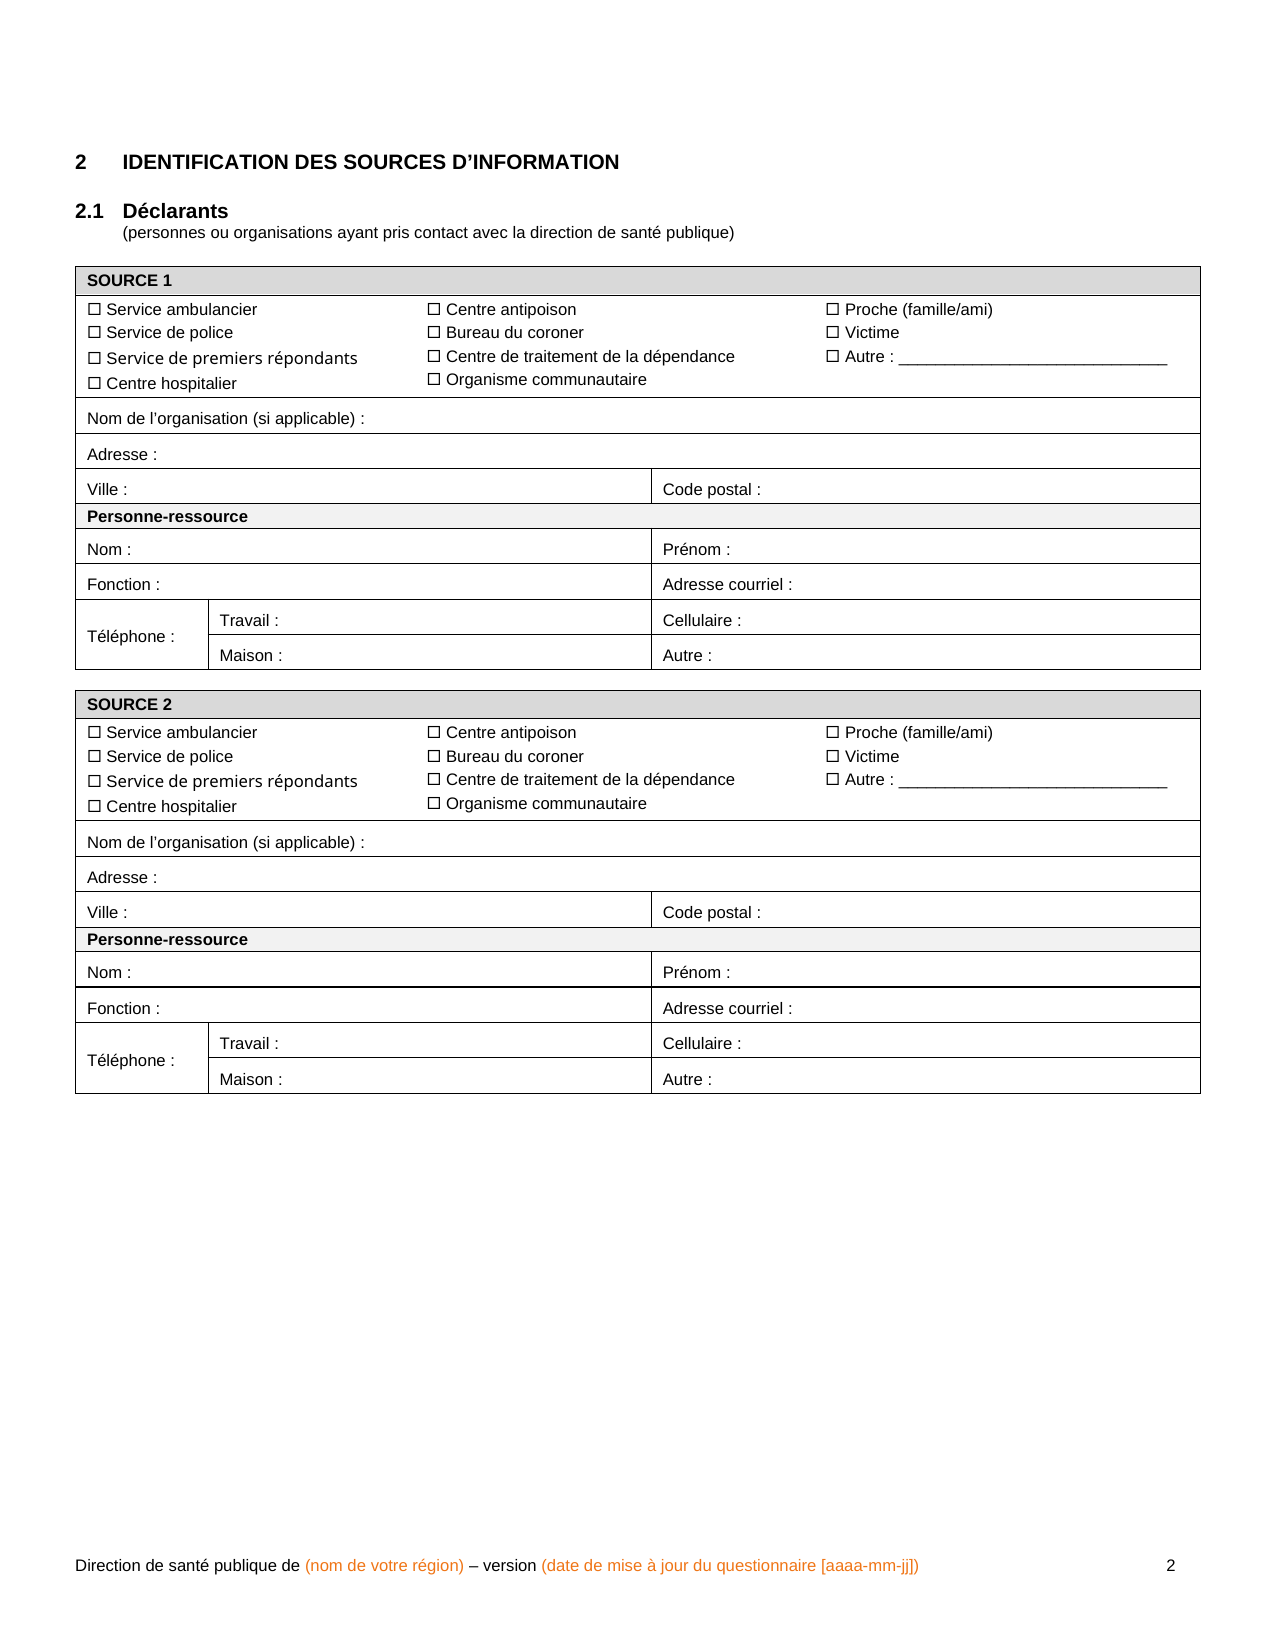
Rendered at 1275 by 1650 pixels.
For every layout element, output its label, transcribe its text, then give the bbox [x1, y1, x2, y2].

table_cell Autre : [652, 1058, 814, 1093]
table_cell [208, 469, 651, 503]
table_cell [814, 600, 1200, 634]
table_cell Proche (famille/ami) Victime Autre : _____________________________ [814, 719, 1200, 820]
table_cell [208, 857, 1200, 891]
table_cell Travail : [209, 1023, 312, 1057]
table_cell [814, 635, 1200, 669]
table_cell [208, 988, 651, 1022]
table_cell Adresse : [76, 434, 208, 468]
table_header Source 1 [76, 267, 1200, 294]
table_cell Téléphone : [76, 600, 208, 669]
table_cell Nom de l’organisation (si applicable) : [76, 398, 386, 432]
table_cell Fonction : [76, 988, 208, 1022]
table_cell Personne-ressource [76, 928, 1200, 951]
table_cell [312, 1023, 651, 1057]
table_cell Service ambulancier Service de police Service de premiers répondants Centre hospitalier [76, 719, 415, 820]
table_cell Code postal : [652, 892, 814, 927]
table_cell Cellulaire : [652, 600, 814, 634]
table_cell [814, 952, 1200, 986]
table_cell [312, 600, 651, 634]
table_cell [208, 434, 1200, 468]
table_cell [312, 635, 651, 669]
table_header Source 2 [76, 691, 1200, 718]
table_cell [814, 564, 1200, 598]
table_cell Adresse courriel : [652, 564, 814, 598]
table_cell Fonction : [76, 564, 208, 598]
table_cell Adresse : [76, 857, 208, 891]
table_cell [814, 529, 1200, 563]
table_cell [814, 469, 1200, 503]
table_cell Centre antipoison Bureau du coroner Centre de traitement de la dépendance Organisme communautaire [415, 296, 814, 397]
table_cell Autre : [652, 635, 814, 669]
table_cell Personne-ressource [76, 504, 1200, 528]
table_cell Adresse courriel : [652, 988, 814, 1022]
table_cell Maison : [209, 1058, 312, 1093]
subtitle Déclarants [75, 199, 1200, 223]
table_cell [814, 1058, 1200, 1093]
subtitle Identification des sources d’information [75, 150, 1200, 174]
table_cell Maison : [209, 635, 312, 669]
table_cell Code postal : [652, 469, 814, 503]
table_cell Proche (famille/ami) Victime Autre : _____________________________ [814, 296, 1200, 397]
table_cell Nom de l’organisation (si applicable) : [76, 821, 386, 856]
table_cell Centre antipoison Bureau du coroner Centre de traitement de la dépendance Organisme communautaire [415, 719, 814, 820]
table_cell Ville : [76, 892, 208, 927]
table_cell Prénom : [652, 529, 814, 563]
table_cell [814, 892, 1200, 927]
table_cell [312, 1058, 651, 1093]
table_cell [208, 564, 651, 598]
table_cell Prénom : [652, 952, 814, 986]
table_cell [814, 988, 1200, 1022]
text (personnes ou organisations ayant pris contact avec la direction de santé publique) [122, 223, 1200, 242]
table_cell [208, 529, 651, 563]
table_cell [208, 892, 651, 927]
table_cell Nom : [76, 529, 208, 563]
table_cell Travail : [209, 600, 312, 634]
table_cell Service ambulancier Service de police Service de premiers répondants Centre hospitalier [76, 296, 415, 397]
table_cell Ville : [76, 469, 208, 503]
table_cell Cellulaire : [652, 1023, 814, 1057]
table_cell [386, 821, 1200, 856]
table_cell [814, 1023, 1200, 1057]
table_cell Téléphone : [76, 1023, 208, 1093]
table_cell [386, 398, 1200, 432]
table_cell [208, 952, 651, 986]
table_cell Nom : [76, 952, 208, 986]
